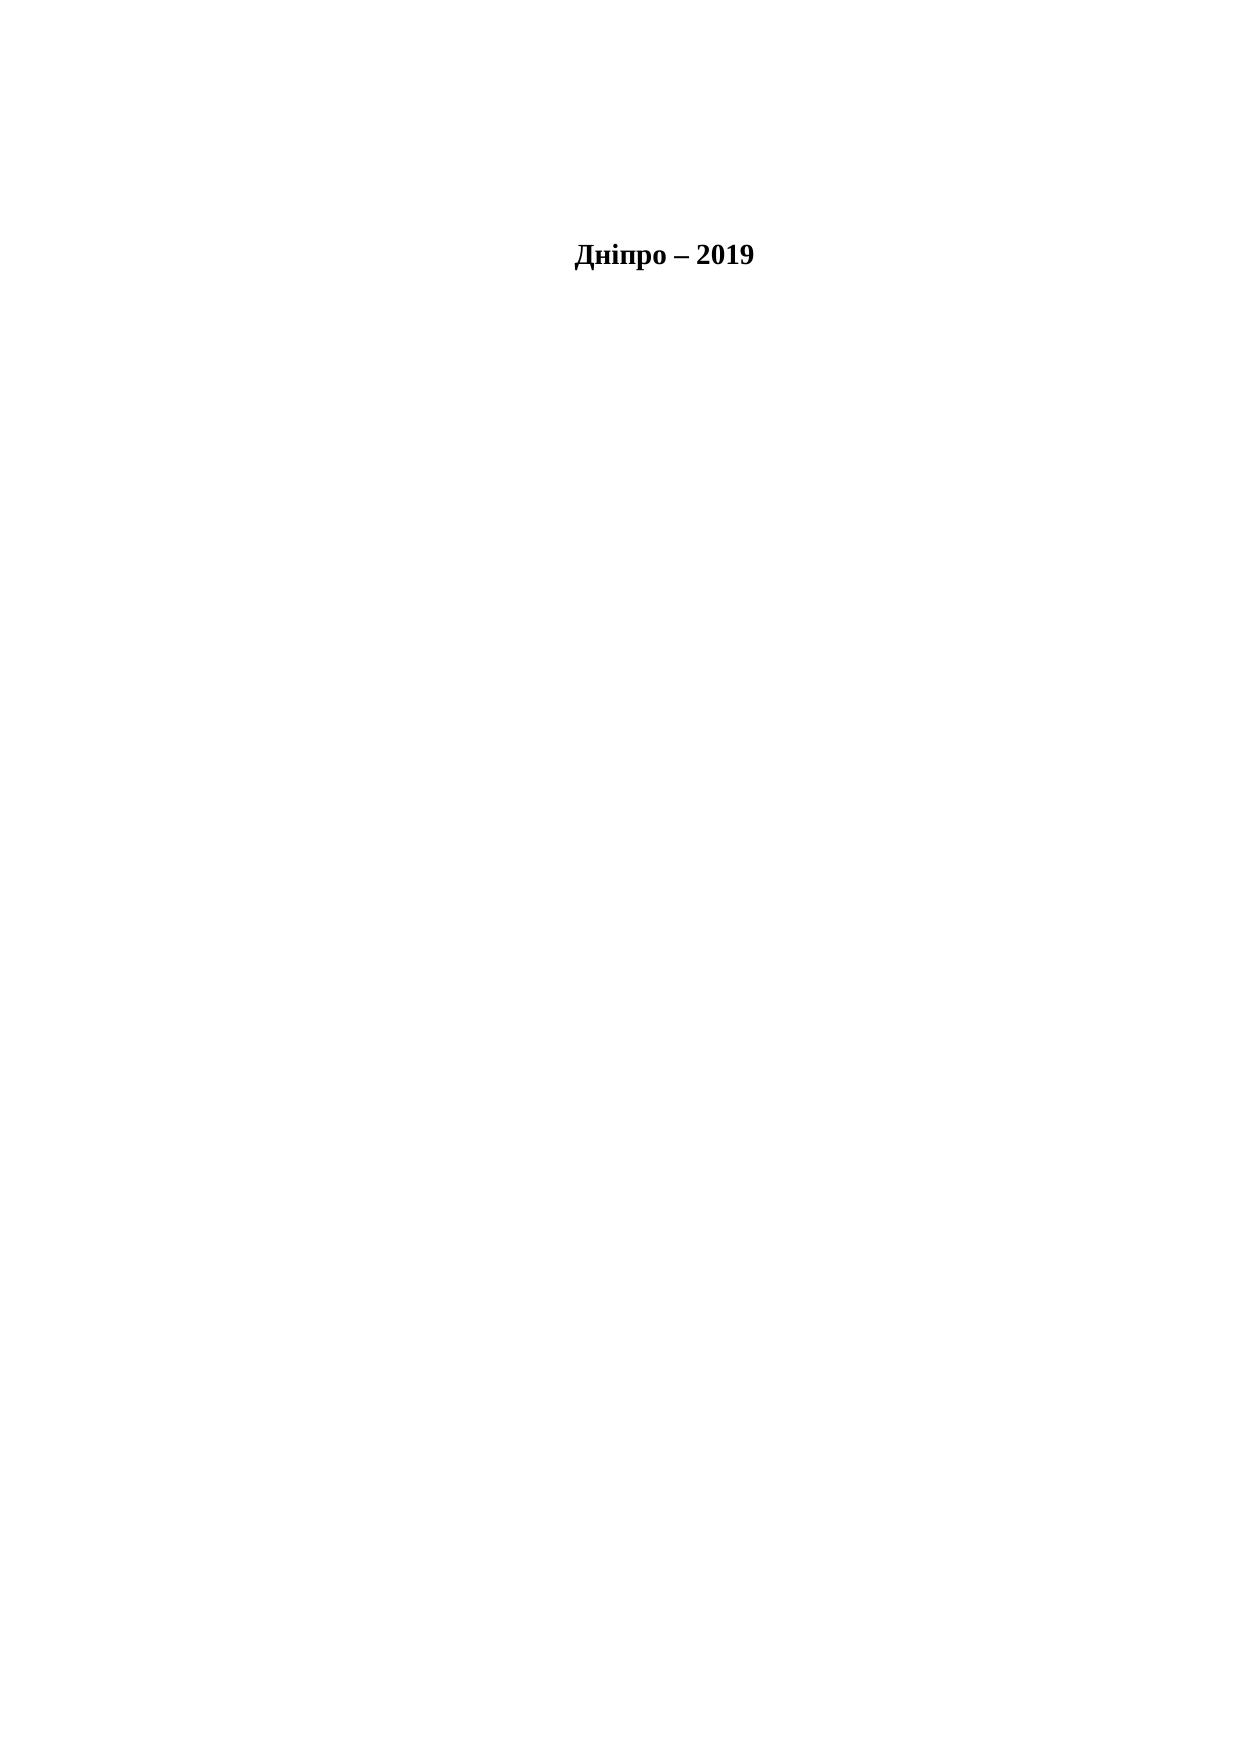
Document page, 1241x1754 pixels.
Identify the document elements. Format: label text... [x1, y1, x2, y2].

text Дніпро – 2019Сімейне право // Робоча програма навчальної дисципліни. - Дніпро: Дніпропетровський державний університет внутрішніх справ, 2019. – 12 с. [177, 237, 1152, 270]
